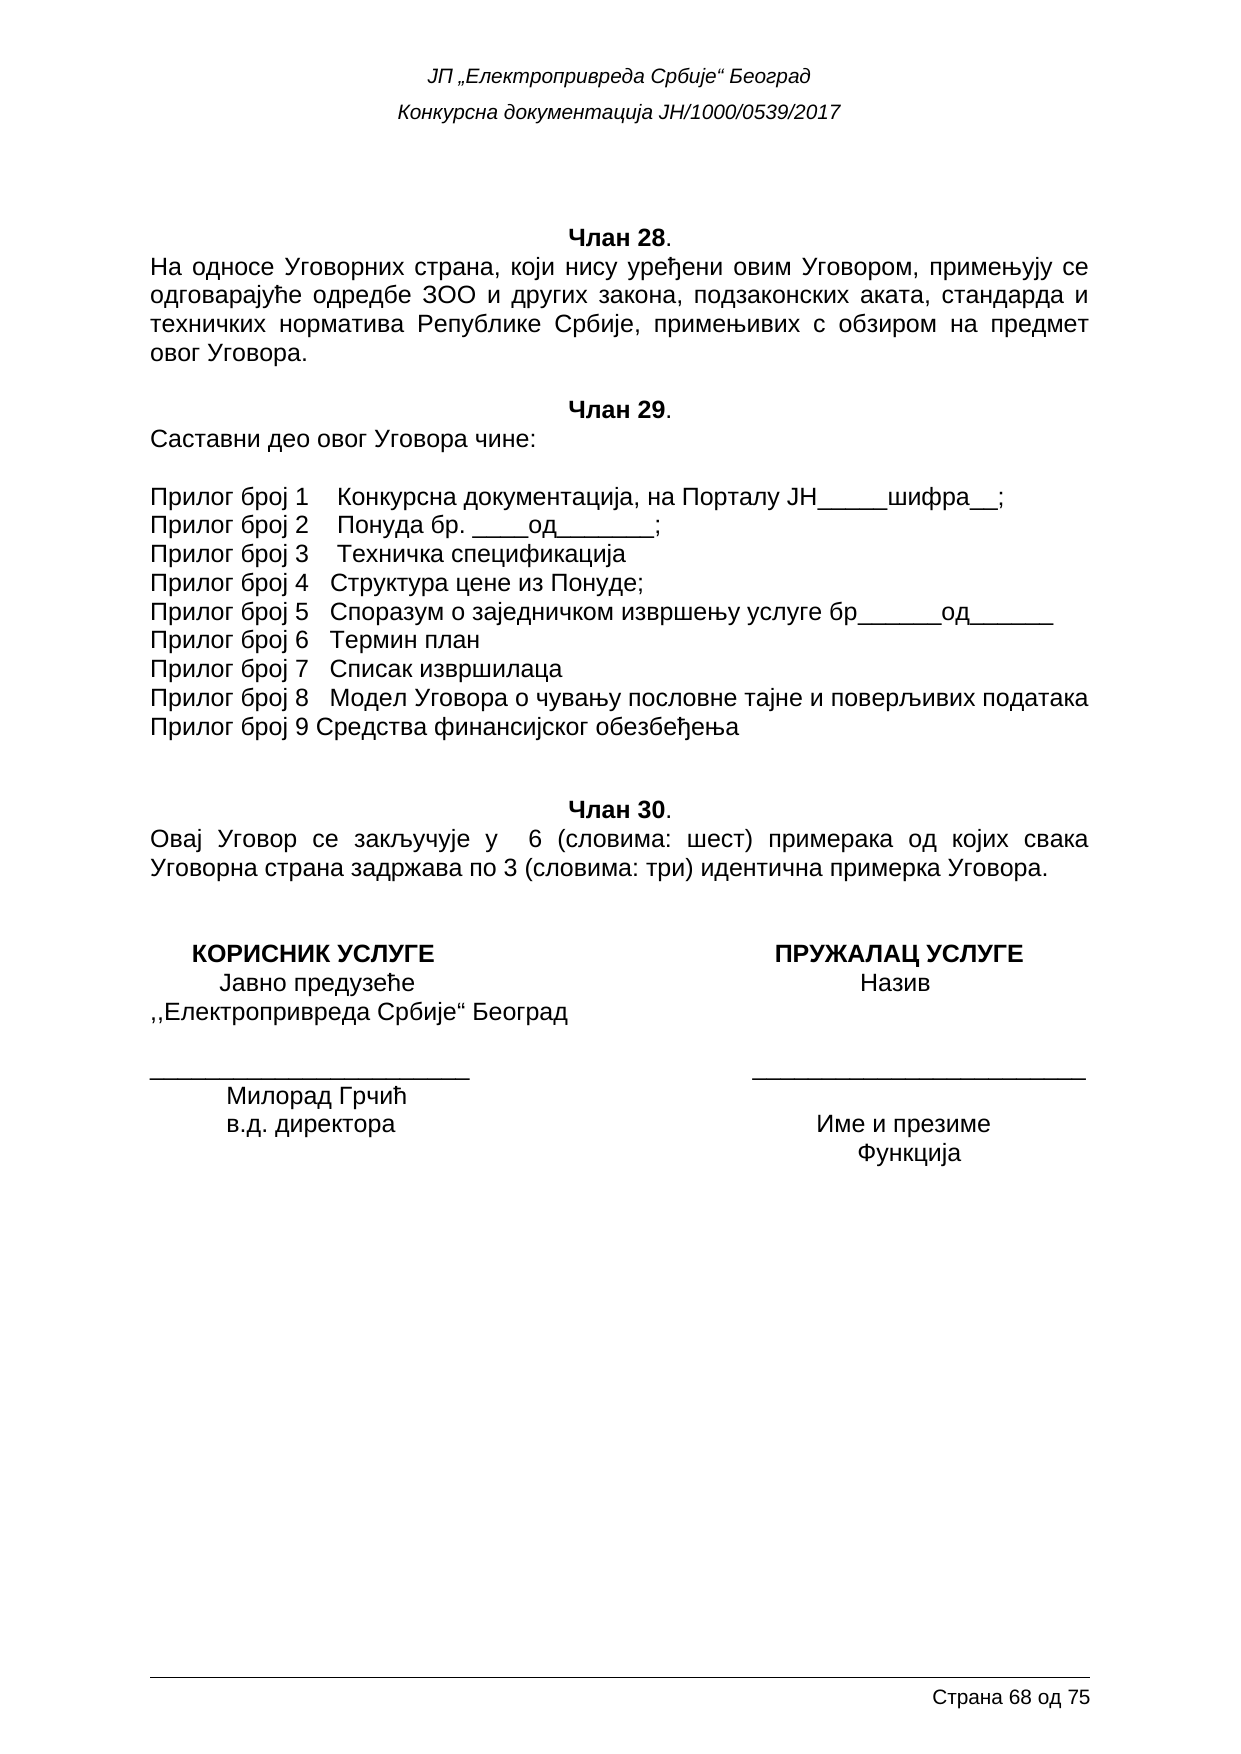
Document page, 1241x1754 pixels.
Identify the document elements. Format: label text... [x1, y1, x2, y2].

text Члан 29. [150, 395, 1090, 424]
text Прилог број 6 Термин план [150, 625, 1090, 654]
text Члан 28. [150, 223, 1090, 252]
text Прилог број 3 Техничка спецификација [150, 539, 1090, 568]
text Прилог број 8 Модел Уговора о чувању пословне тајне и поверљивих података [150, 683, 1090, 712]
text Саставни део овог Уговора чине: [150, 424, 1090, 453]
text _______________________ ________________________ [150, 1052, 1090, 1081]
text На односе Уговорних страна, који нису уређени овим Уговором, примењују се одговарајуће одредбе ЗОО и других закона, подзаконских аката, стандарда и техничких норматива Републике Србије, примењивих с обзиром на предмет овог Уговора. [150, 252, 1090, 367]
text Прилог број 2 Понуда бр. ____од_______; [150, 510, 1090, 539]
text ,,Електропривреда Србије“ Београд [150, 997, 1090, 1026]
text Прилог број 5 Споразум о заједничком извршењу услуге бр______од______ [150, 597, 1090, 625]
text Овај Уговор се закључује у 6 (словима: шест) примерака од којих свака Уговорна страна задржава по 3 (словима: три) идентична примерка Уговора. [150, 824, 1090, 882]
text Милорад Грчић [150, 1081, 1090, 1109]
text Члан 30. [150, 796, 1090, 824]
text КОРИСНИК УСЛУГЕ ПРУЖАЛАЦ УСЛУГЕ [150, 939, 1090, 968]
text Прилог број 4 Структура цене из Понуде; [150, 568, 1090, 597]
text Функција [150, 1138, 1090, 1167]
text Прилог број 7 Списак извршилаца [150, 654, 1090, 683]
text Јавно предузеће Назив [150, 968, 1090, 997]
text Прилог број 1 Конкурсна документација, на Порталу ЈН_____шифра__; [150, 482, 1090, 510]
text в.д. директора Име и презиме [150, 1109, 1090, 1138]
text Прилог број 9 Средства финансијског обезбеђења [150, 712, 1090, 740]
